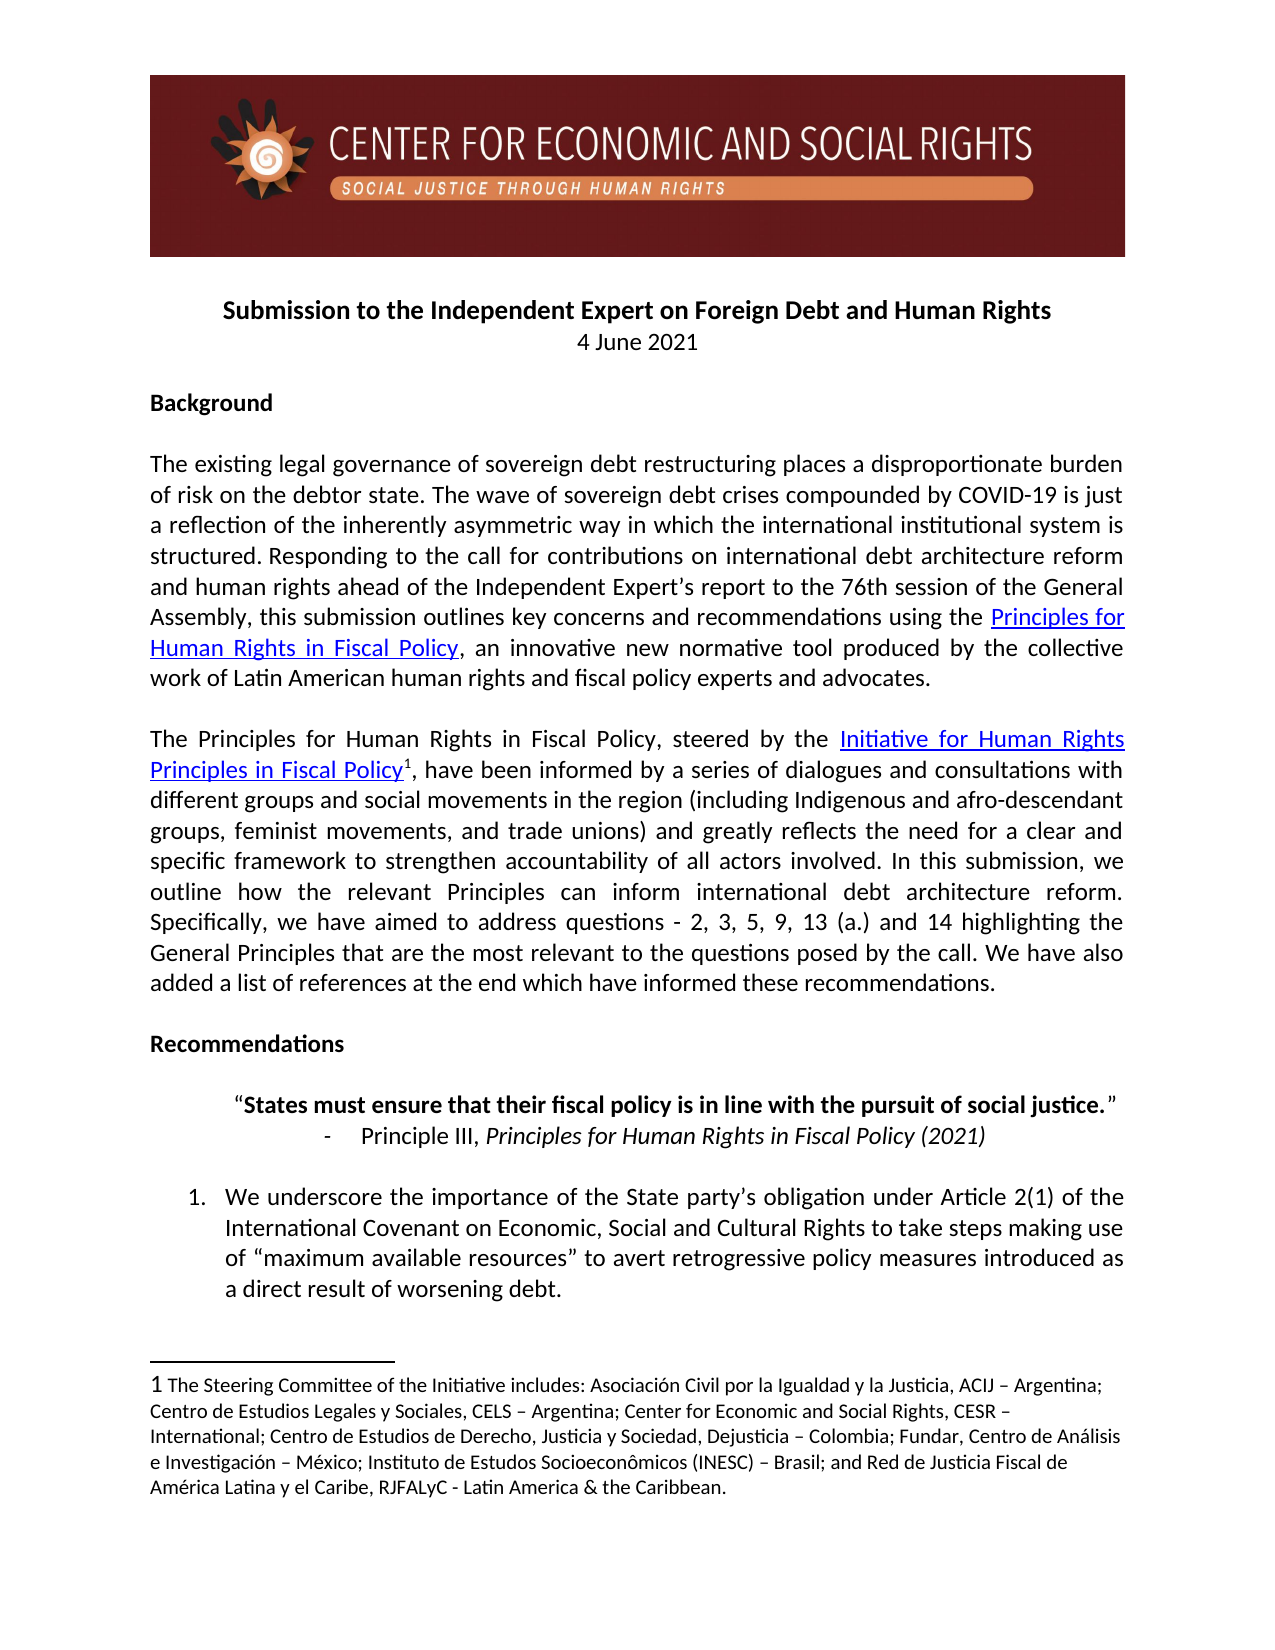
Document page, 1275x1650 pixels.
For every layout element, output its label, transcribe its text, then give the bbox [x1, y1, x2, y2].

text 4 June 2021 [150, 327, 1125, 357]
picture [150, 75, 1125, 257]
text Background [150, 388, 1125, 418]
text Submission to the Independent Expert on Foreign Debt and Human Rights [150, 293, 1125, 327]
list Principle III, Principles for Human Rights in Fiscal Policy (2021) [187, 1120, 1125, 1151]
text The existing legal governance of sovereign debt restructuring places a disproportionate burden of risk on the debtor state. The wave of sovereign debt crises compounded by COVID-19 is just a reflection of the inherently asymmetric way in which the international institutional system is structured. Responding to the call for contributions on international debt architecture reform and human rights ahead of the Independent Expert’s report to the 76th session of the General Assembly, this submission outlines key concerns and recommendations using the Principles for Human Rights in Fiscal Policy, an innovative new normative tool produced by the collective work of Latin American human rights and fiscal policy experts and advocates. [150, 449, 1125, 693]
text The Principles for Human Rights in Fiscal Policy, steered by the Initiative for Human Rights Principles in Fiscal Policy, have been informed by a series of dialogues and consultations with different groups and social movements in the region (including Indigenous and afro-descendant groups, feminist movements, and trade unions) and greatly reflects the need for a clear and specific framework to strengthen accountability of all actors involved. In this submission, we outline how the relevant Principles can inform international debt architecture reform. Specifically, we have aimed to address questions - 2, 3, 5, 9, 13 (a.) and 14 highlighting the General Principles that are the most relevant to the questions posed by the call. We have also added a list of references at the end which have informed these recommendations. [150, 723, 1125, 998]
list We underscore the importance of the State party’s obligation under Article 2(1) of the International Covenant on Economic, Social and Cultural Rights to take steps making use of “maximum available resources” to avert retrogressive policy measures introduced as a direct result of worsening debt. [187, 1181, 1125, 1303]
text Recommendations [150, 1028, 1125, 1059]
text “States must ensure that their fiscal policy is in line with the pursuit of social justice.” [150, 1089, 1125, 1120]
